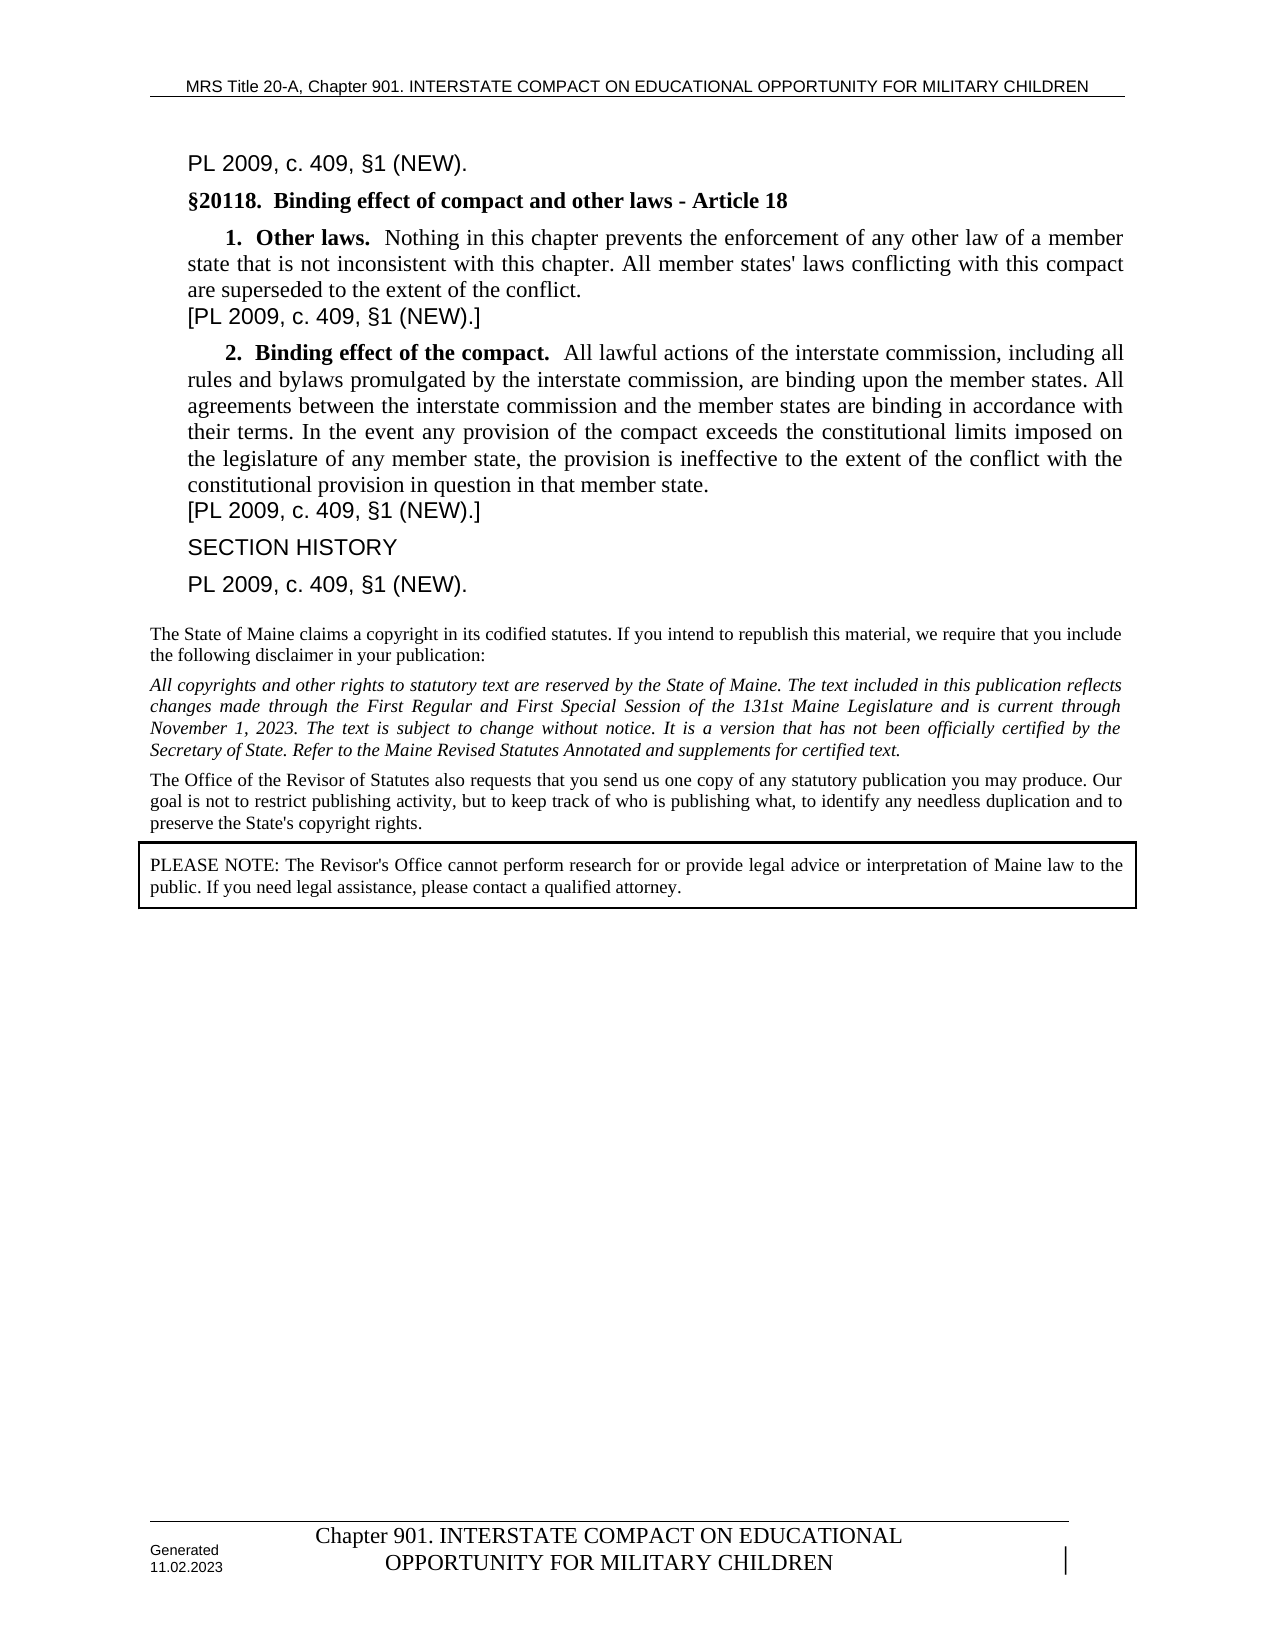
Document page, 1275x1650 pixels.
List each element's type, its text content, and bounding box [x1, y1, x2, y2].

text [PL 2009, c. 409, §1 (NEW).] [187, 497, 1125, 524]
text The Office of the Revisor of Statutes also requests that you send us one copy of any statutory publication you may produce. Our goal is not to restrict publishing activity, but to keep track of who is publishing what, to identify any needless duplication and to preserve the State's copyright rights. [150, 768, 1125, 833]
text 2. Binding effect of the compact. All lawful actions of the interstate commission, including all rules and bylaws promulgated by the interstate commission, are binding upon the member states. All agreements between the interstate commission and the member states are binding in accordance with their terms. In the event any provision of the compact exceeds the constitutional limits imposed on the legislature of any member state, the provision is ineffective to the extent of the conflict with the constitutional provision in question in that member state. [187, 339, 1125, 497]
text All copyrights and other rights to statutory text are reserved by the State of Maine. The text included in this publication reflects changes made through the First Regular and First Special Session of the 131st Maine Legislature and is current through November 1, 2023 . The text is subject to change without notice. It is a version that has not been officially certified by the Secretary of State. Refer to the Maine Revised Statutes Annotated and supplements for certified text. [150, 674, 1125, 760]
text SECTION HISTORY [187, 534, 1125, 561]
text §20118. Binding effect of compact and other laws - Article 18 [187, 187, 1125, 213]
text PL 2009, c. 409, §1 (NEW). [187, 150, 1125, 176]
text The State of Maine claims a copyright in its codified statutes. If you intend to republish this material, we require that you include the following disclaimer in your publication: [150, 622, 1125, 666]
text [PL 2009, c. 409, §1 (NEW).] [187, 303, 1125, 329]
text 1. Other laws. Nothing in this chapter prevents the enforcement of any other law of a member state that is not inconsistent with this chapter. All member states' laws conflicting with this compact are superseded to the extent of the conflict. [187, 223, 1125, 303]
text PLEASE NOTE: The Revisor's Office cannot perform research for or provide legal advice or interpretation of Maine law to the public. If you need legal assistance, please contact a qualified attorney. [140, 844, 1135, 907]
text PL 2009, c. 409, §1 (NEW). [187, 571, 1125, 597]
